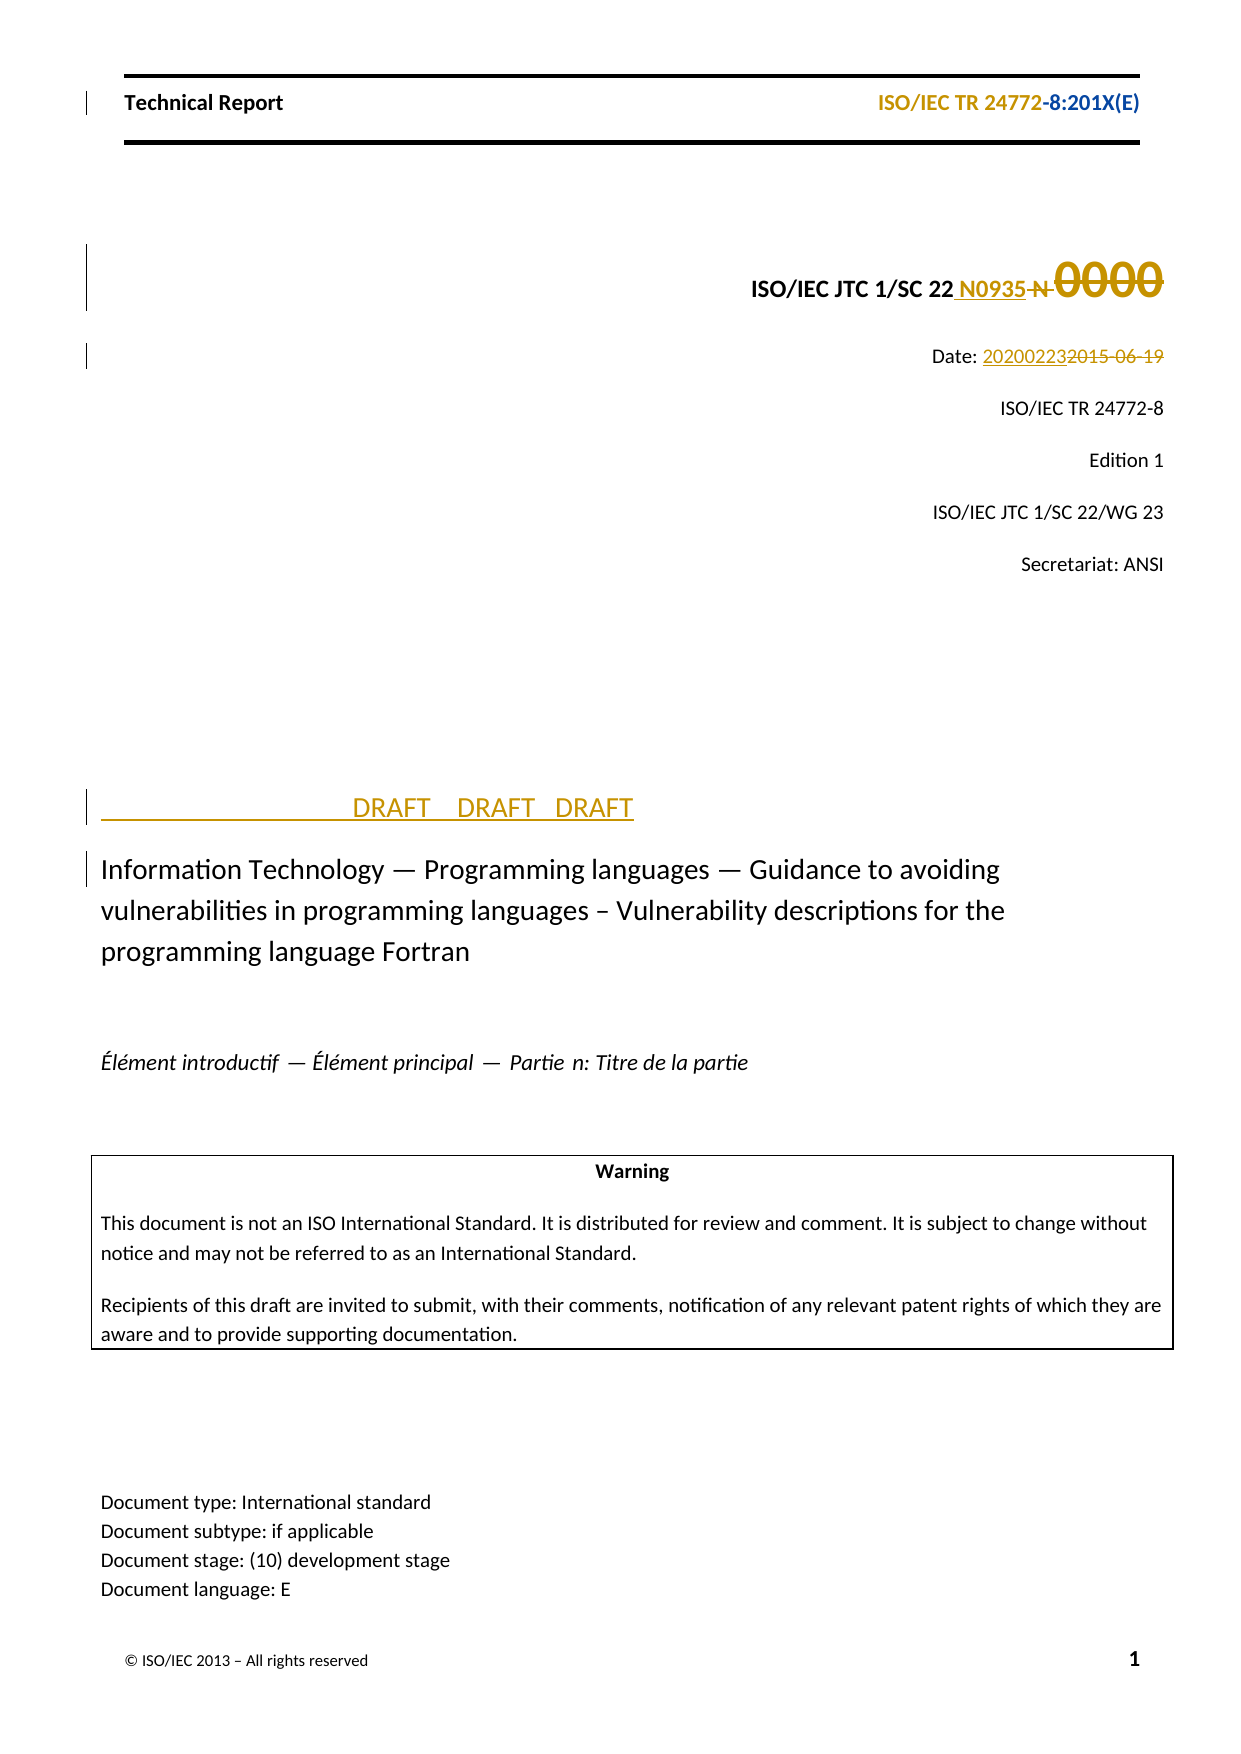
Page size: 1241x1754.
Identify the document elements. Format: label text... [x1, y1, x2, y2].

text Document type: International standard [101, 1489, 1164, 1514]
text This document is not an ISO International Standard. It is distributed for review and comment. It is subject to change without notice and may not be referred to as an International Standard. [92, 1207, 1172, 1265]
text ISO/IEC JTC 1/SC 22 [101, 244, 1164, 311]
text Date: [101, 343, 1164, 369]
text Secretariat: ANSI [101, 552, 1164, 577]
text Warning [92, 1156, 1172, 1184]
text Edition 1 [101, 447, 1164, 473]
text Document subtype: if applicable [101, 1518, 1164, 1543]
text Information Technology — Programming languages — Guidance to avoiding vulnerabilities in programming languages – Vulnerability descriptions for the programming language Fortran [101, 851, 1164, 968]
text Recipients of this draft are invited to submit, with their comments, notification of any relevant patent rights of which they are aware and to provide supporting documentation. [92, 1288, 1172, 1348]
text Élément introductif — Élément principal — Partie n: Titre de la partie [101, 1048, 1164, 1076]
text ISO/IEC JTC 1/SC 22/WG 23 [101, 499, 1164, 525]
text Document stage: (10) development stage [101, 1547, 1164, 1573]
text Document language: E [101, 1576, 1164, 1602]
text ISO/IEC TR 24772-8 [101, 395, 1164, 421]
